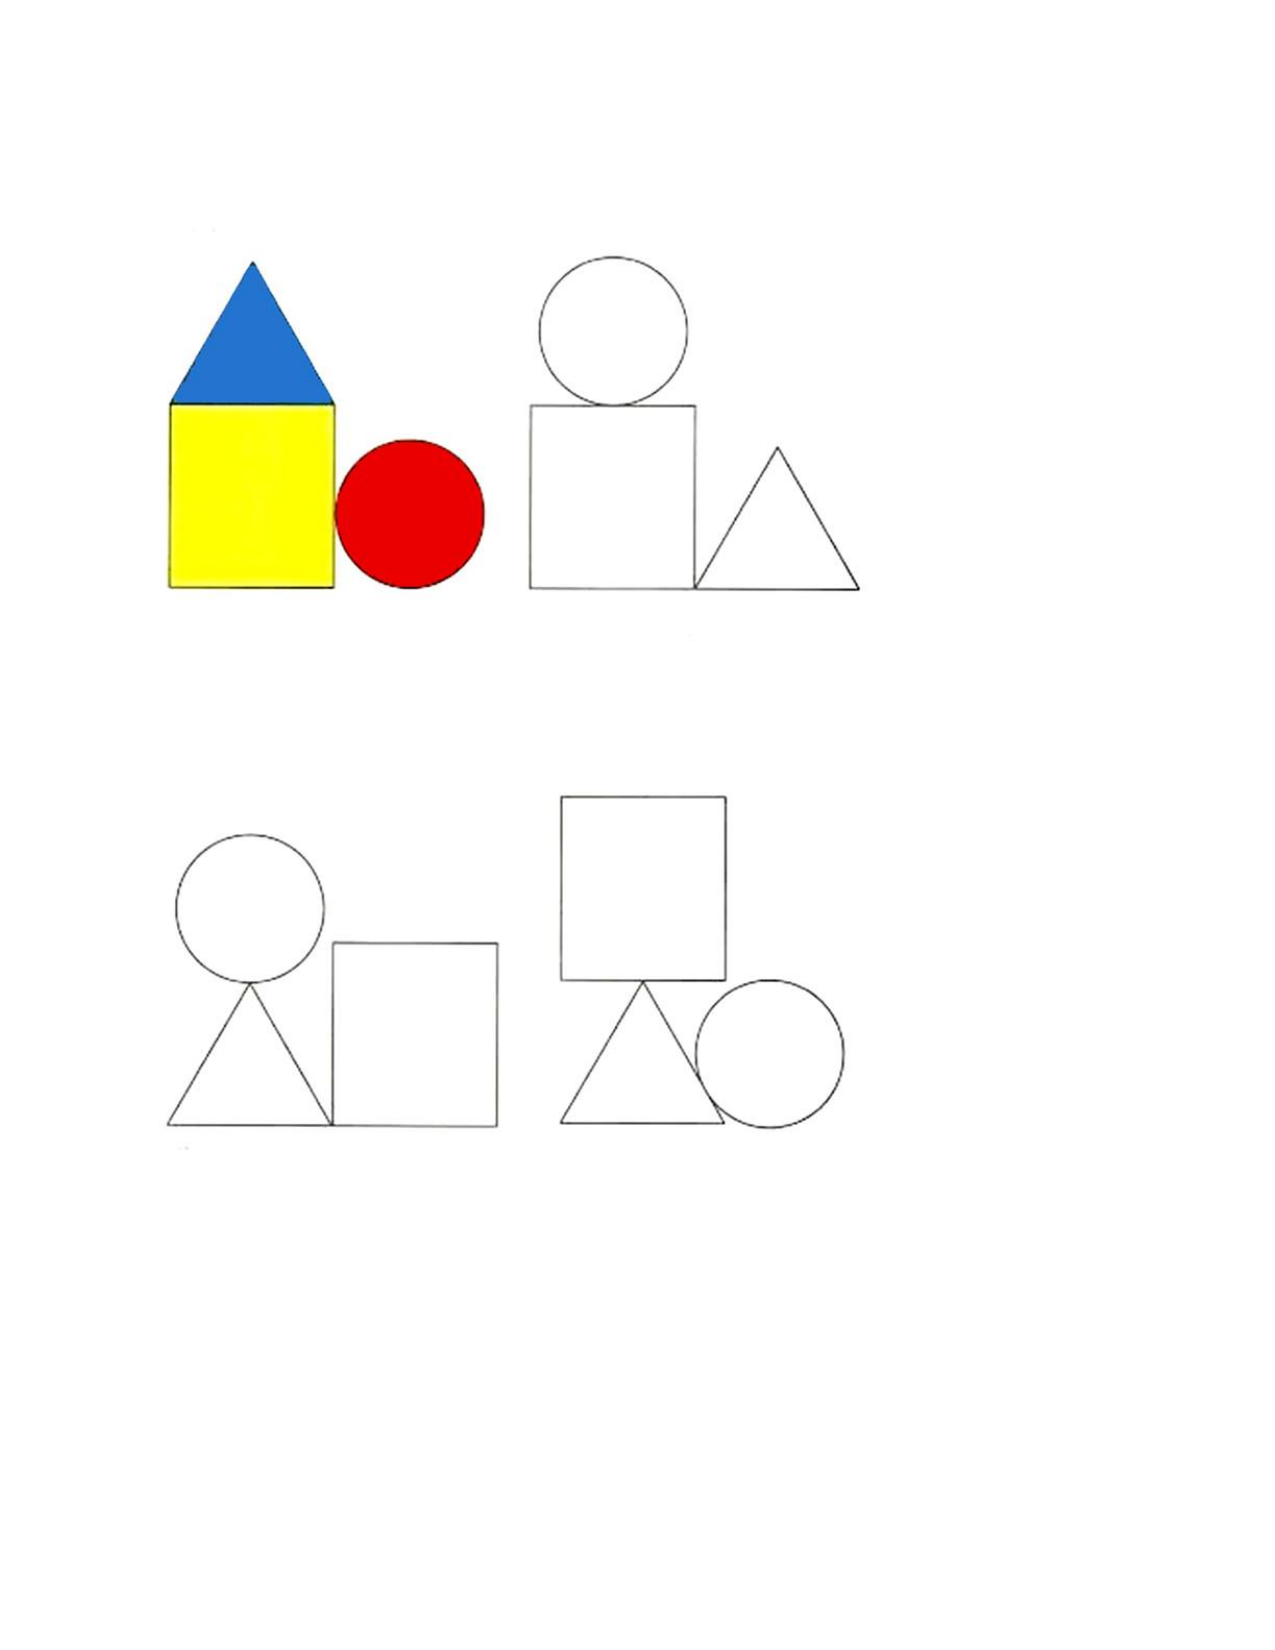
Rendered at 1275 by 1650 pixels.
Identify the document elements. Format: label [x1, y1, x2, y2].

picture [150, 150, 881, 1150]
